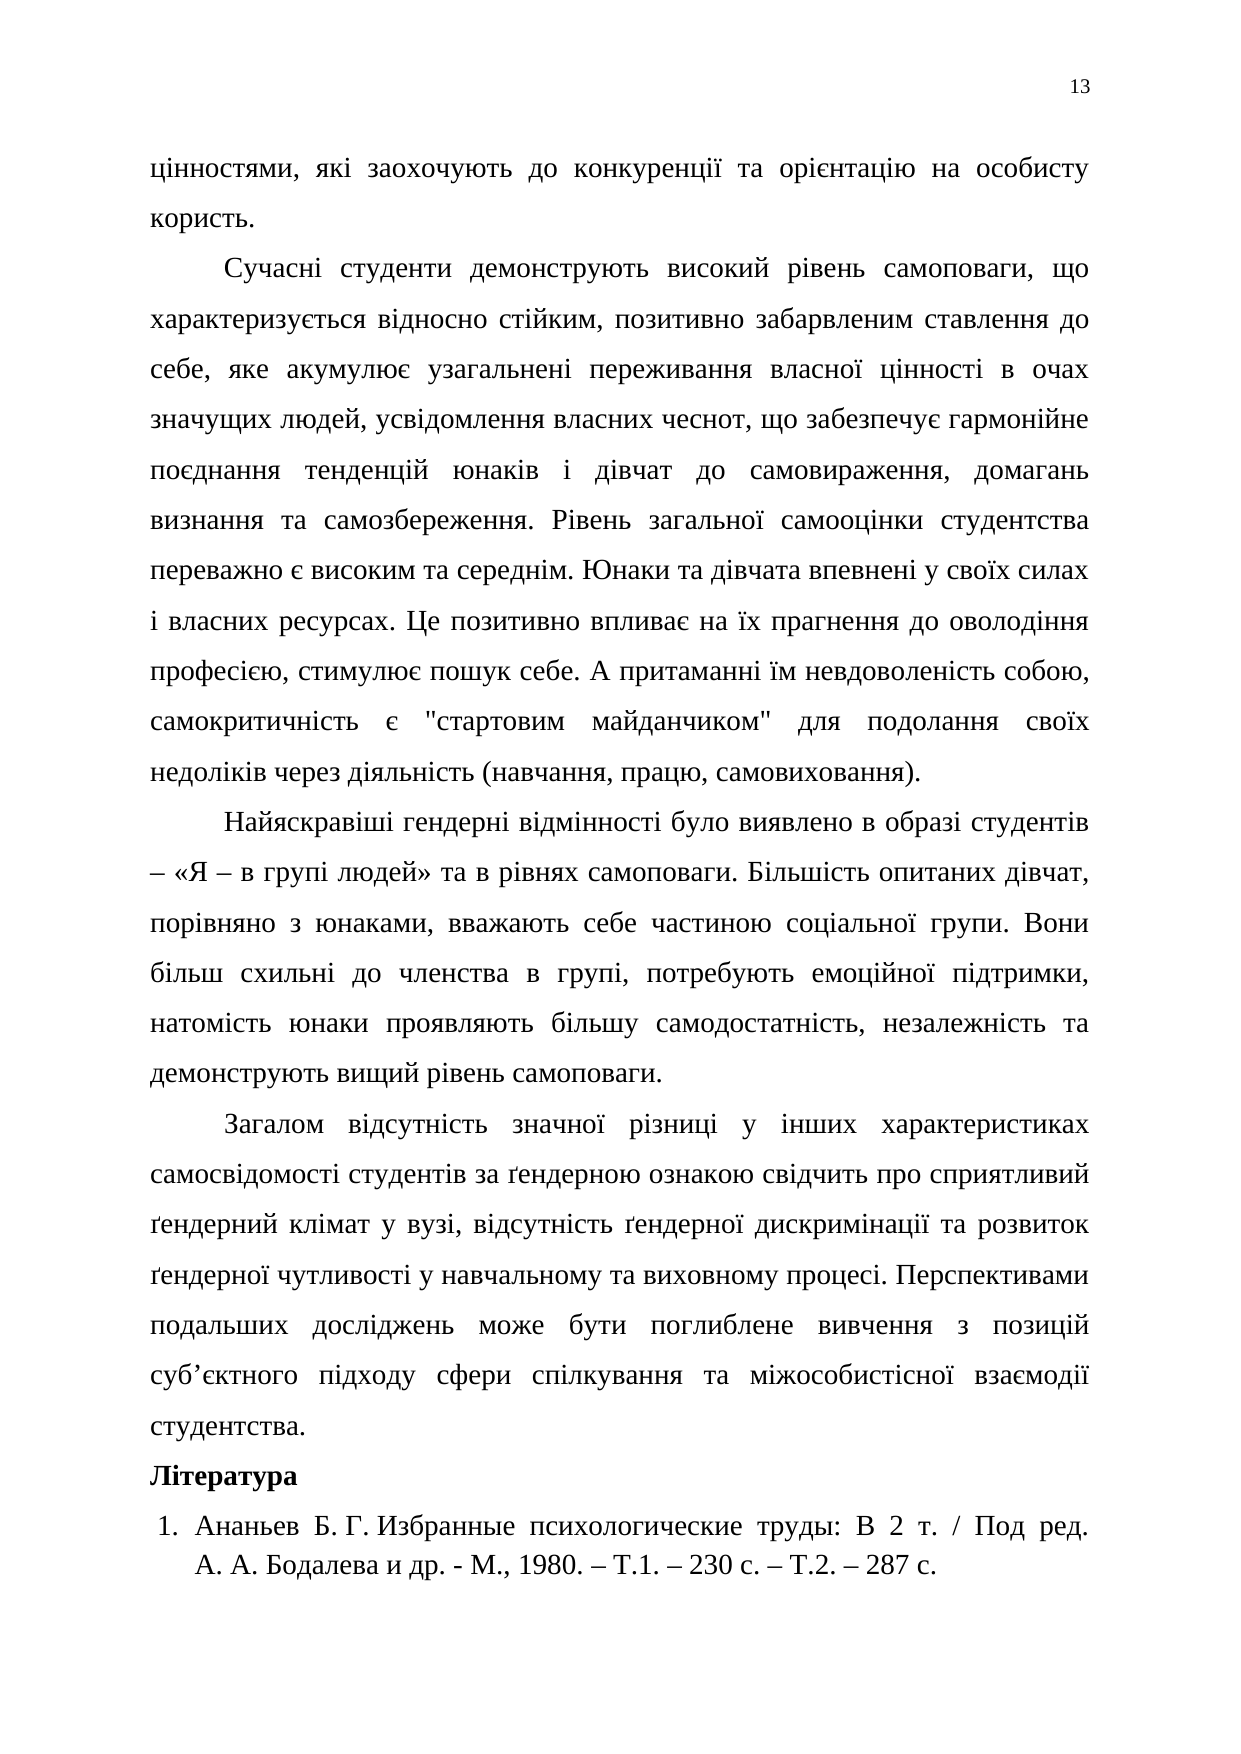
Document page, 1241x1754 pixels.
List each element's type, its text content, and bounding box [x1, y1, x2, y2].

list Ананьев Б. Г. Избранные психологические труды: В 2 т. / Под ред. А. А. Бодалева и др. - М., 1980. – Т.1. – 230 с. – Т.2. – 287 с. [157, 1508, 1090, 1581]
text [150, 150, 1090, 234]
text Загалом відсутність значної різниці у інших характеристиках самосвідомості студентів за ґендерною ознакою свідчить про сприятливий ґендерний клімат у вузі, відсутність ґендерної дискримінації та розвиток ґендерної чутливості у навчальному та виховному процесі. Перспективами подальших досліджень може бути поглиблене вивчення з позицій суб’єктного підходу сфери спілкування та міжособистісної взаємодії студентства. [150, 1106, 1090, 1441]
text Сучасні студенти демонструють високий рівень самоповаги, що характеризується відносно стійким, позитивно забарвленим ставлення до себе, яке акумулює узагальнені переживання власної цінності в очах значущих людей, усвідомлення власних чеснот, що забезпечує гармонійне поєднання тенденцій юнаків і дівчат до самовираження, домагань визнання та самозбереження. Рівень загальної самооцінки студентства переважно є високим та середнім. Юнаки та дівчата впевнені у своїх силах і власних ресурсах. Це позитивно впливає на їх прагнення до оволодіння професією, стимулює пошук себе. А притаманні їм невдоволеність собою, самокритичність є "стартовим майданчиком" для подолання своїх недоліків через діяльність (навчання, працю, самовиховання). [150, 251, 1090, 787]
text Найяскравіші гендерні відмінності було виявлено в образі студентів – «Я – в групі людей» та в рівнях самоповаги. Більшість опитаних дівчат, порівняно з юнаками, вважають себе частиною соціальної групи. Вони більш схильні до членства в групі, потребують емоційної підтримки, натомість юнаки проявляють більшу самодостатність, незалежність та демонструють вищий рівень самоповаги. [150, 804, 1090, 1089]
text Література [150, 1458, 1090, 1492]
